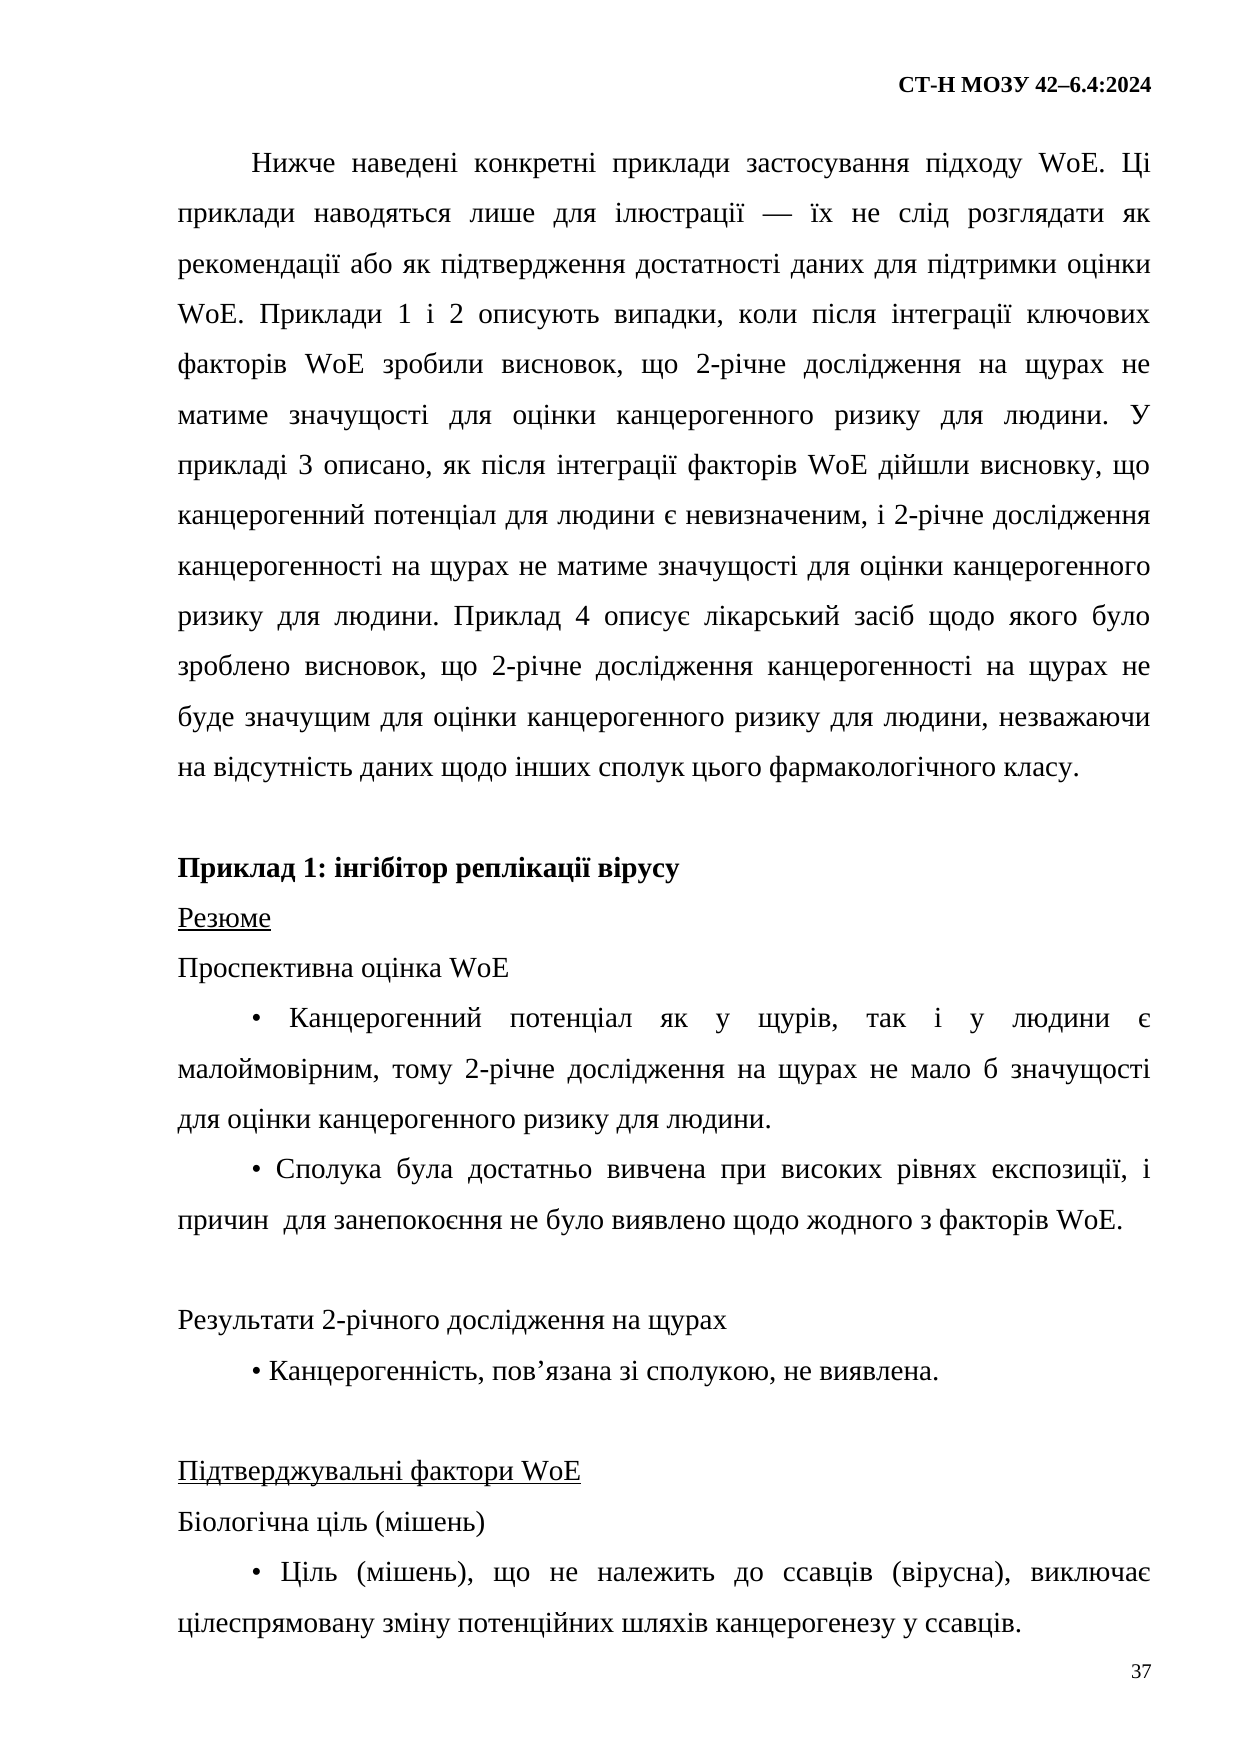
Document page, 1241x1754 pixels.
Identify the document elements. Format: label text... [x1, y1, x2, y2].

text Підтверджувальні фактори WoE [177, 1453, 1152, 1487]
text Проспективна оцінка WoE [177, 950, 1152, 984]
text • Канцерогенний потенціал як у щурів, так і у людини є малоймовірним, тому 2-річне дослідження на щурах не мало б значущості для оцінки канцерогенного ризику для людини. [177, 1001, 1152, 1135]
text • Канцерогенність, пов’язана зі сполукою, не виявлена. [177, 1353, 1152, 1386]
text Нижче наведені конкретні приклади застосування підходу WoE. Ці приклади наводяться лише для ілюстрації — їх не слід розглядати як рекомендації або як підтвердження достатності даних для підтримки оцінки WoE. Приклади 1 і 2 описують випадки, коли після інтеграції ключових факторів WoE зробили висновок, що 2-річне дослідження на щурах не матиме значущості для оцінки канцерогенного ризику для людини. У прикладі 3 описано, як після інтеграції факторів WoE дійшли висновку, що канцерогенний потенціал для людини є невизначеним, і 2-річне дослідження канцерогенності на щурах не матиме значущості для оцінки канцерогенного ризику для людини. Приклад 4 описує лікарський засіб щодо якого було зроблено висновок, що 2-річне дослідження канцерогенності на щурах не буде значущим для оцінки канцерогенного ризику для людини, незважаючи на відсутність даних щодо інших сполук цього фармакологічного класу. [177, 145, 1152, 783]
text Приклад 1: інгібітор реплікації вірусу [177, 850, 1152, 883]
text Резюме [177, 900, 1152, 933]
text • Ціль (мішень), що не належить до ссавців (вірусна), виключає цілеспрямовану зміну потенційних шляхів канцерогенезу у ссавців. [177, 1554, 1152, 1638]
text Біологічна ціль (мішень) [177, 1504, 1152, 1538]
text Результати 2-річного дослідження на щурах [177, 1302, 1152, 1336]
text • Сполука була достатньо вивчена при високих рівнях експозиції, і причин для занепокоєння не було виявлено щодо жодного з факторів WoE. [177, 1152, 1152, 1235]
